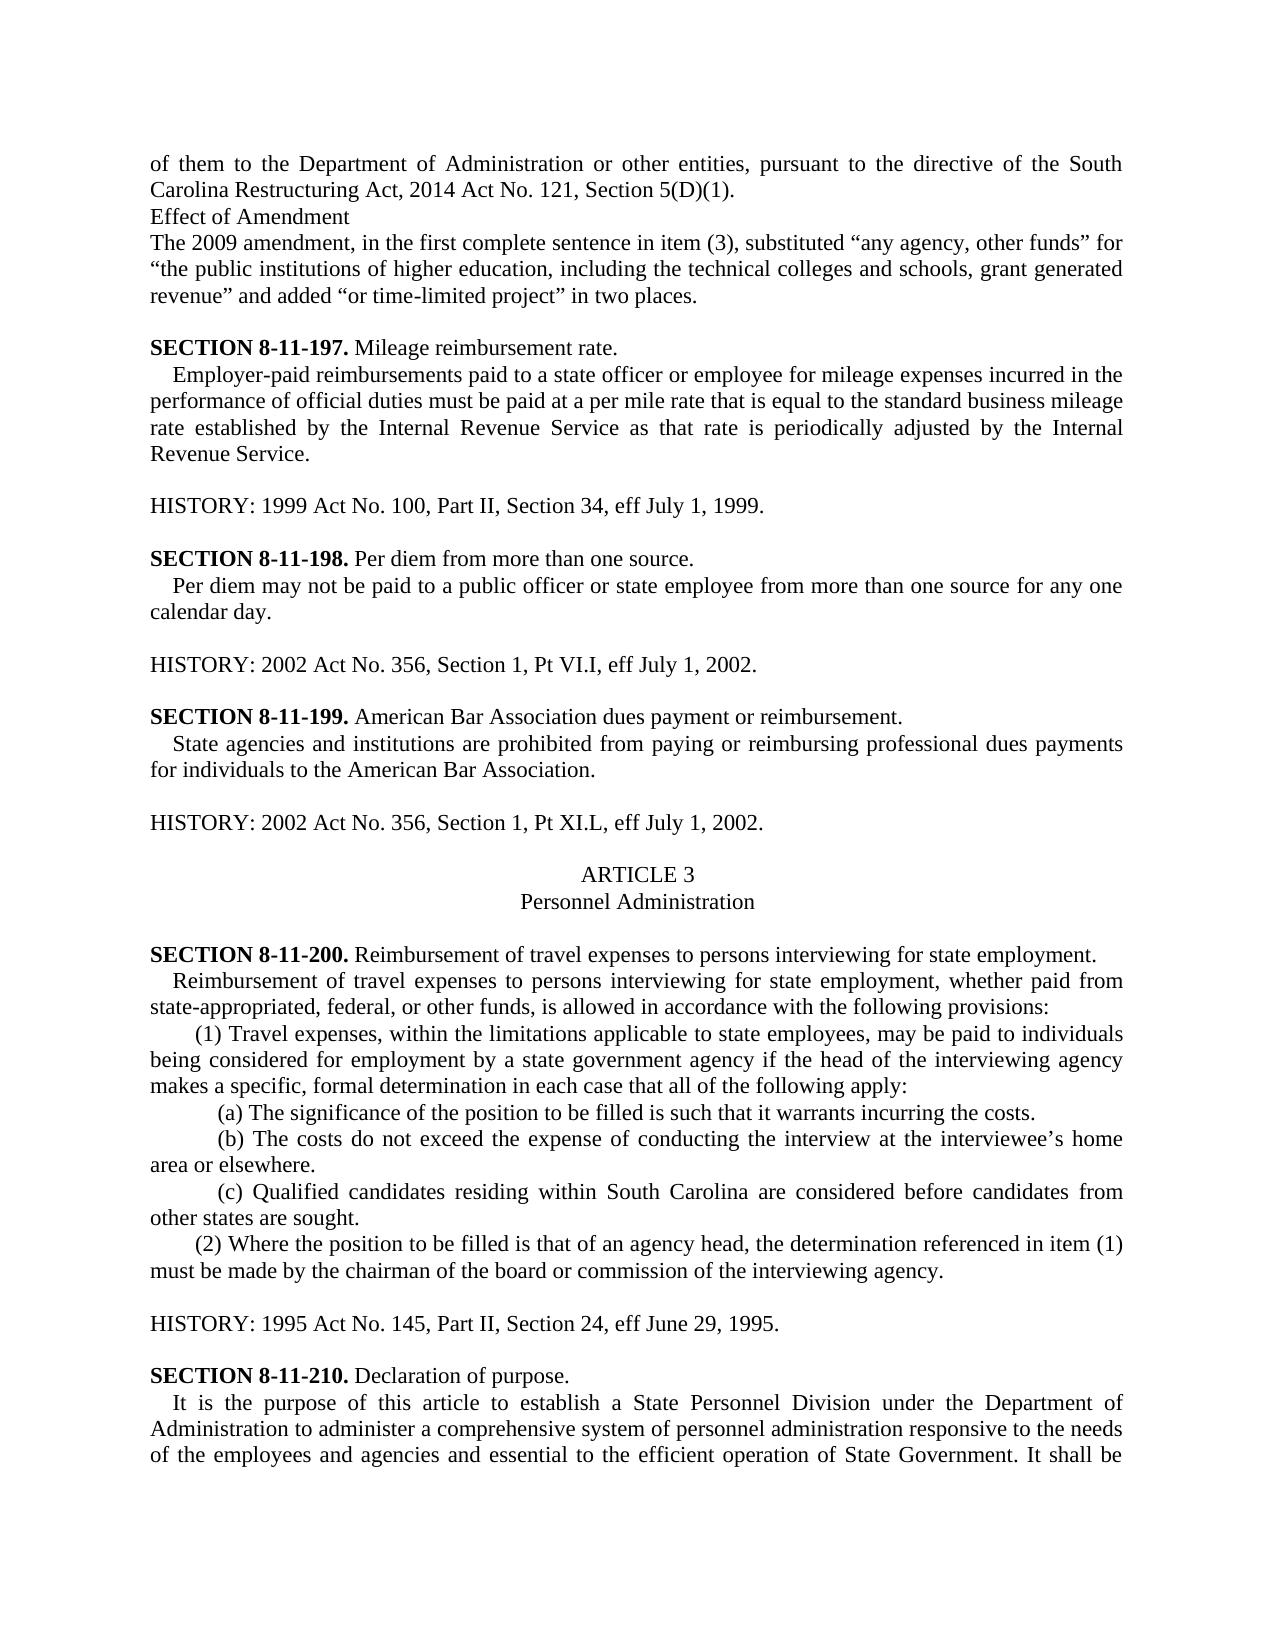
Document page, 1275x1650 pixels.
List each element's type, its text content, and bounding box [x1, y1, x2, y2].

text SECTION 8-11-200. Reimbursement of travel expenses to persons interviewing for state employment. [150, 941, 1125, 967]
text (b) The costs do not exceed the expense of conducting the interview at the interviewee’s home area or elsewhere. [150, 1125, 1125, 1178]
text (2) Where the position to be filled is that of an agency head, the determination referenced in item (1) must be made by the chairman of the board or commission of the interviewing agency. [150, 1231, 1125, 1283]
text Employer-paid reimbursements paid to a state officer or employee for mileage expenses incurred in the performance of official duties must be paid at a per mile rate that is equal to the standard business mileage rate established by the Internal Revenue Service as that rate is periodically adjusted by the Internal Revenue Service. [150, 361, 1125, 466]
text Personnel Administration [150, 888, 1125, 914]
text (c) Qualified candidates residing within South Carolina are considered before candidates from other states are sought. [150, 1178, 1125, 1231]
text Effect of Amendment [150, 203, 1125, 229]
text SECTION 8-11-210. Declaration of purpose. [150, 1362, 1125, 1389]
text (a) The significance of the position to be filled is such that it warrants incurring the costs. [150, 1099, 1125, 1125]
text The 2009 amendment, in the first complete sentence in item (3), substituted “any agency, other funds” for “the public institutions of higher education, including the technical colleges and schools, grant generated revenue” and added “or time-limited project” in two places. [150, 229, 1125, 308]
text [150, 1389, 1125, 1468]
text HISTORY: 1999 Act No. 100, Part II, Section 34, eff July 1, 1999. [150, 493, 1125, 519]
text (1) Travel expenses, within the limitations applicable to state employees, may be paid to individuals being considered for employment by a state government agency if the head of the interviewing agency makes a specific, formal determination in each case that all of the following apply: [150, 1020, 1125, 1099]
text SECTION 8-11-198. Per diem from more than one source. [150, 545, 1125, 572]
text HISTORY: 1995 Act No. 145, Part II, Section 24, eff June 29, 1995. [150, 1309, 1125, 1336]
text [150, 150, 1125, 203]
text HISTORY: 2002 Act No. 356, Section 1, Pt VI.I, eff July 1, 2002. [150, 651, 1125, 677]
text ARTICLE 3 [150, 862, 1125, 888]
text SECTION 8-11-197. Mileage reimbursement rate. [150, 334, 1125, 361]
text SECTION 8-11-199. American Bar Association dues payment or reimbursement. [150, 703, 1125, 730]
text Per diem may not be paid to a public officer or state employee from more than one source for any one calendar day. [150, 572, 1125, 624]
text HISTORY: 2002 Act No. 356, Section 1, Pt XI.L, eff July 1, 2002. [150, 809, 1125, 835]
text Reimbursement of travel expenses to persons interviewing for state employment, whether paid from state-appropriated, federal, or other funds, is allowed in accordance with the following provisions: [150, 967, 1125, 1020]
text State agencies and institutions are prohibited from paying or reimbursing professional dues payments for individuals to the American Bar Association. [150, 730, 1125, 782]
